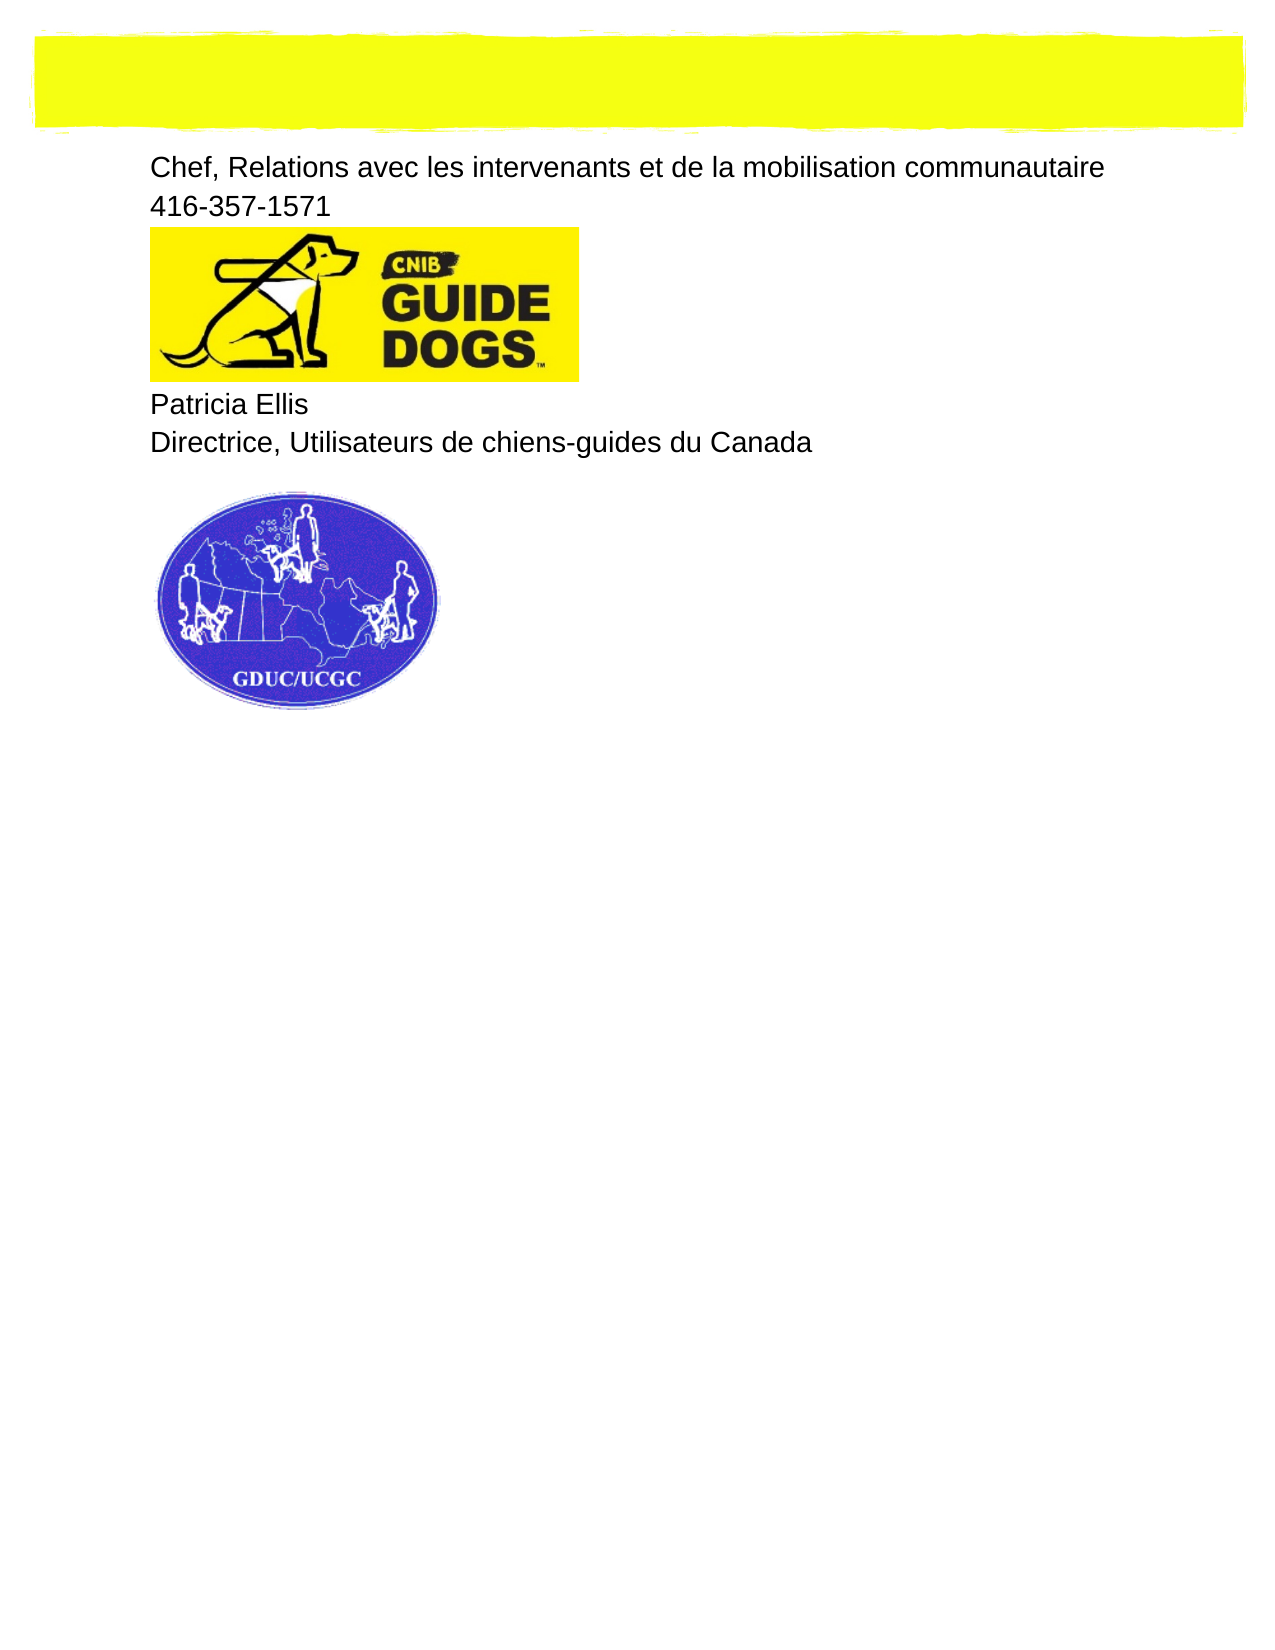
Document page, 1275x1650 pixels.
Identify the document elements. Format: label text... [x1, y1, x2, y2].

picture [150, 488, 443, 713]
picture [28, 28, 1250, 135]
text Patricia Ellis [150, 387, 1125, 420]
text Chef, Relations avec les intervenants et de la mobilisation communautaire 416-357-1571 [150, 150, 1125, 222]
picture [150, 227, 580, 382]
text Directrice, Utilisateurs de chiens-guides du Canada [150, 425, 1125, 459]
